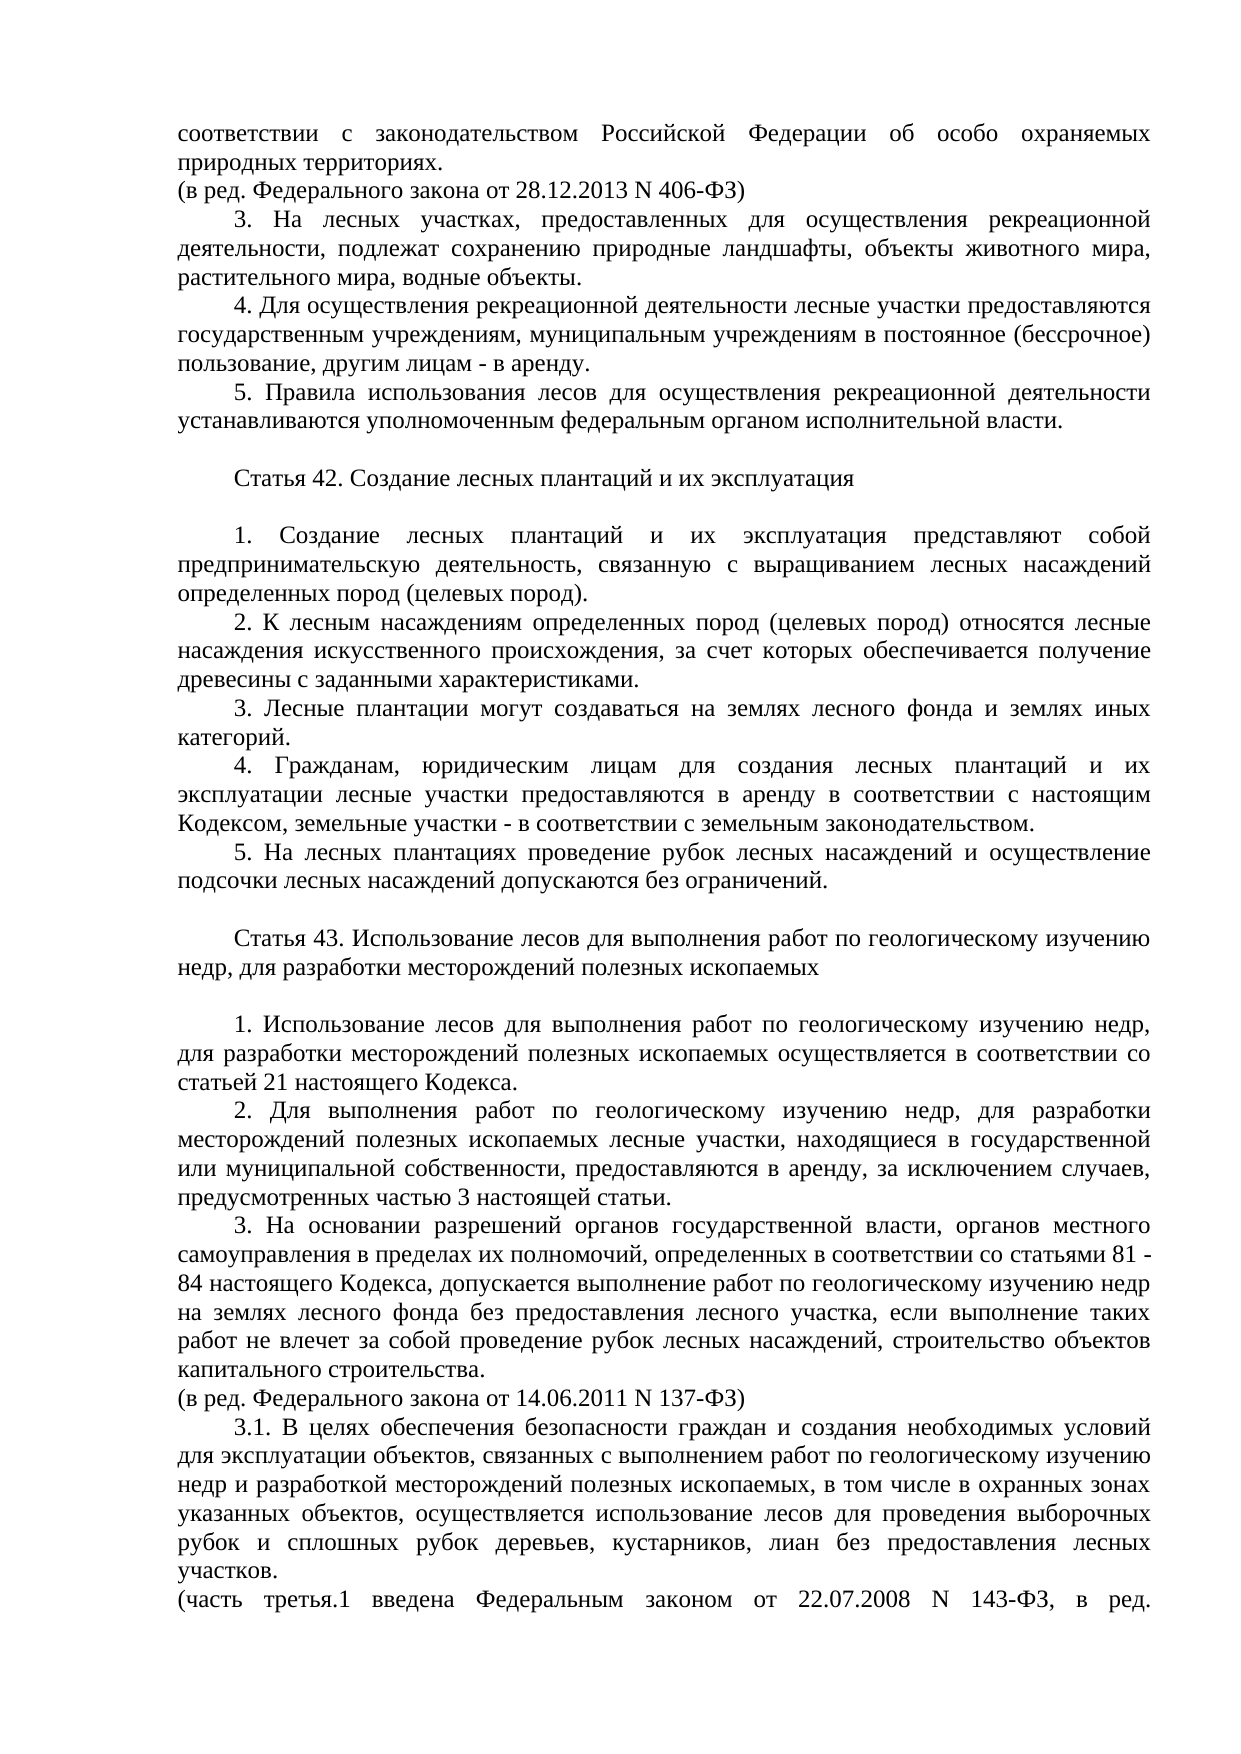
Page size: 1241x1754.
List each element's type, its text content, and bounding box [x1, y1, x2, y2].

text Статья 42. Создание лесных плантаций и их эксплуатация [177, 463, 1152, 492]
text 3. Лесные плантации могут создаваться на землях лесного фонда и землях иных категорий. [177, 693, 1152, 751]
text 1. Создание лесных плантаций и их эксплуатация представляют собой предпринимательскую деятельность, связанную с выращиванием лесных насаждений определенных пород (целевых пород). [177, 521, 1152, 607]
text 5. Правила использования лесов для осуществления рекреационной деятельности устанавливаются уполномоченным федеральным органом исполнительной власти. [177, 377, 1152, 434]
text 3. На лесных участках, предоставленных для осуществления рекреационной деятельности, подлежат сохранению природные ландшафты, объекты животного мира, растительного мира, водные объекты. [177, 204, 1152, 291]
text 4. Гражданам, юридическим лицам для создания лесных плантаций и их эксплуатации лесные участки предоставляются в аренду в соответствии с настоящим Кодексом, земельные участки - в соответствии с земельным законодательством. [177, 751, 1152, 837]
text 3. На основании разрешений органов государственной власти, органов местного самоуправления в пределах их полномочий, определенных в соответствии со статьями 81 - 84 настоящего Кодекса, допускается выполнение работ по геологическому изучению недр на землях лесного фонда без предоставления лесного участка, если выполнение таких работ не влечет за собой проведение рубок лесных насаждений, строительство объектов капитального строительства. [177, 1211, 1152, 1383]
text 4. Для осуществления рекреационной деятельности лесные участки предоставляются государственным учреждениям, муниципальным учреждениям в постоянное (бессрочное) пользование, другим лицам - в аренду. [177, 291, 1152, 377]
text (в ред. Федерального закона от 28.12.2013 N 406-ФЗ) [177, 176, 1152, 204]
text 2. Для выполнения работ по геологическому изучению недр, для разработки месторождений полезных ископаемых лесные участки, находящиеся в государственной или муниципальной собственности, предоставляются в аренду, за исключением случаев, предусмотренных частью 3 настоящей статьи. [177, 1096, 1152, 1211]
text 5. На лесных плантациях проведение рубок лесных насаждений и осуществление подсочки лесных насаждений допускаются без ограничений. [177, 837, 1152, 894]
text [177, 118, 1152, 176]
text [177, 1584, 1152, 1613]
text 2. К лесным насаждениям определенных пород (целевых пород) относятся лесные насаждения искусственного происхождения, за счет которых обеспечивается получение древесины с заданными характеристиками. [177, 607, 1152, 693]
text Статья 43. Использование лесов для выполнения работ по геологическому изучению недр, для разработки месторождений полезных ископаемых [177, 923, 1152, 981]
text (в ред. Федерального закона от 14.06.2011 N 137-ФЗ) [177, 1383, 1152, 1412]
text 1. Использование лесов для выполнения работ по геологическому изучению недр, для разработки месторождений полезных ископаемых осуществляется в соответствии со статьей 21 настоящего Кодекса. [177, 1009, 1152, 1096]
text 3.1. В целях обеспечения безопасности граждан и создания необходимых условий для эксплуатации объектов, связанных с выполнением работ по геологическому изучению недр и разработкой месторождений полезных ископаемых, в том числе в охранных зонах указанных объектов, осуществляется использование лесов для проведения выборочных рубок и сплошных рубок деревьев, кустарников, лиан без предоставления лесных участков. [177, 1412, 1152, 1584]
